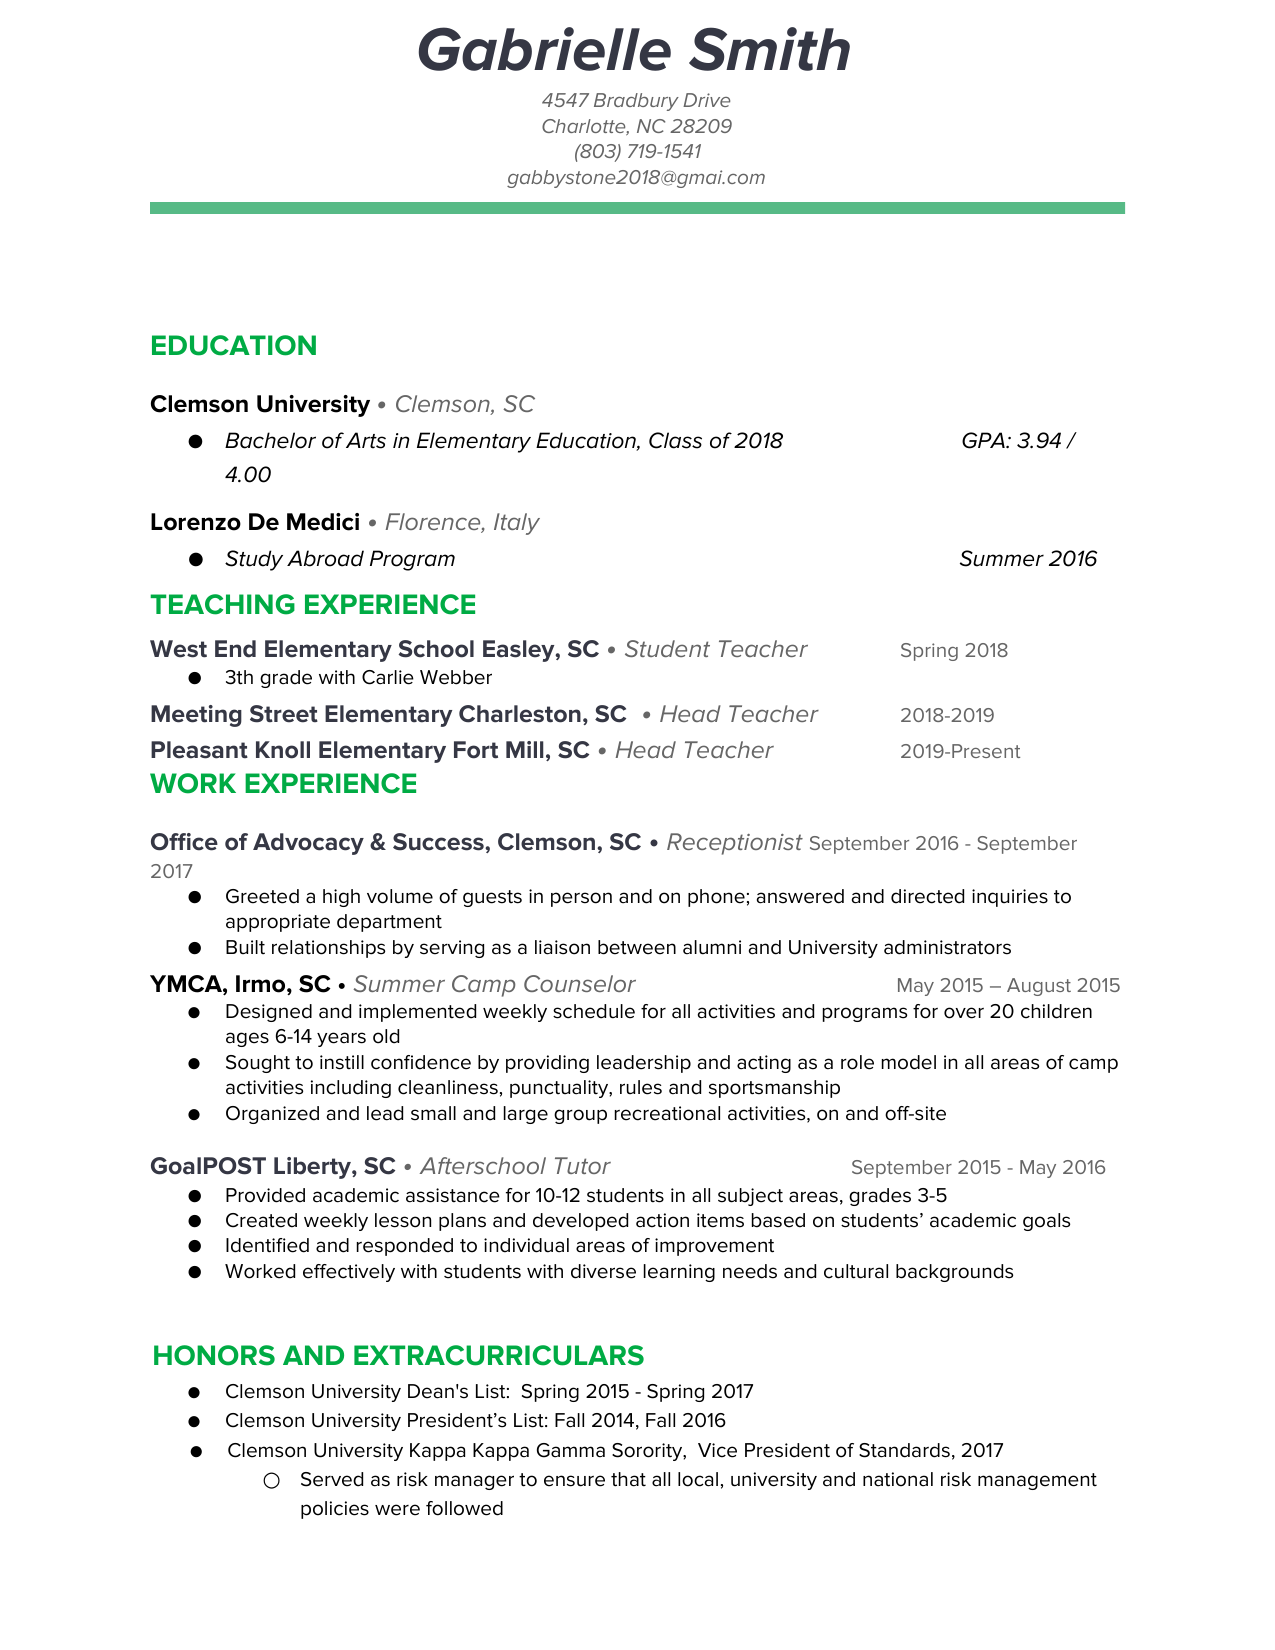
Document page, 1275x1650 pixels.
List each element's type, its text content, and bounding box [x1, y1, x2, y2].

list Provided academic assistance for 10-12 students in all subject areas, grades 3-5 [187, 1183, 1125, 1208]
text Lorenzo De Medici • Florence, Italy [150, 503, 1125, 539]
list Clemson University Dean's List: Spring 2015 - Spring 2017 [187, 1379, 1125, 1405]
list Organized and lead small and large group recreational activities, on and off-site [187, 1101, 1125, 1126]
list Sought to instill confidence by providing leadership and acting as a role model in all areas of camp activities including cleanliness, punctuality, rules and sportsmanship [187, 1050, 1125, 1101]
subtitle Office of Advocacy & Success, Clemson, SC • Receptionist September 2016 - September 2017 [150, 823, 1125, 884]
text TEACHING EXPERIENCE [150, 587, 1125, 623]
list Study Abroad Program Summer 2016 [187, 546, 1125, 574]
subtitle Meeting Street Elementary Charleston, SC • Head Teacher 2018-2019 [150, 696, 1125, 732]
list 3th grade with Carlie Webber [187, 666, 1125, 691]
text YMCA, Irmo, SC • Summer Camp Counselor May 2015 – August 2015 [150, 969, 1125, 999]
subtitle GoalPOST Liberty, SC • Afterschool Tutor September 2015 - May 2016 [150, 1147, 1125, 1183]
subtitle HONORS AND EXTRACURRICULARS [152, 1339, 1125, 1374]
list Worked effectively with students with diverse learning needs and cultural backgrounds [187, 1259, 1125, 1284]
list Created weekly lesson plans and developed action items based on students’ academic goals [187, 1208, 1125, 1234]
list Clemson University President’s List: Fall 2014, Fall 2016 [187, 1409, 1125, 1434]
list Greeted a high volume of guests in person and on phone; answered and directed inquiries to appropriate department [187, 884, 1125, 935]
subtitle West End Elementary School Easley, SC • Student Teacher Spring 2018 [150, 630, 1125, 666]
text WORK EXPERIENCE [150, 767, 1125, 803]
subtitle EDUCATION [150, 329, 1125, 364]
list Clemson University Kappa Kappa Gamma Sorority, Vice President of Standards, 2017 [189, 1438, 1125, 1463]
list Bachelor of Arts in Elementary Education, Class of 2018 GPA: 3.94 / 4.00 [187, 428, 1125, 489]
list Built relationships by serving as a liaison between alumni and University administrators [187, 935, 1125, 961]
text Clemson University • Clemson, SC [150, 385, 1125, 421]
picture [150, 202, 1125, 214]
list Served as risk manager to ensure that all local, university and national risk management policies were followed [262, 1467, 1125, 1522]
list Designed and implemented weekly schedule for all activities and programs for over 20 children ages 6-14 years old [187, 999, 1125, 1050]
subtitle Pleasant Knoll Elementary Fort Mill, SC • Head Teacher 2019-Present [150, 732, 1125, 767]
list Identified and responded to individual areas of improvement [187, 1234, 1125, 1259]
